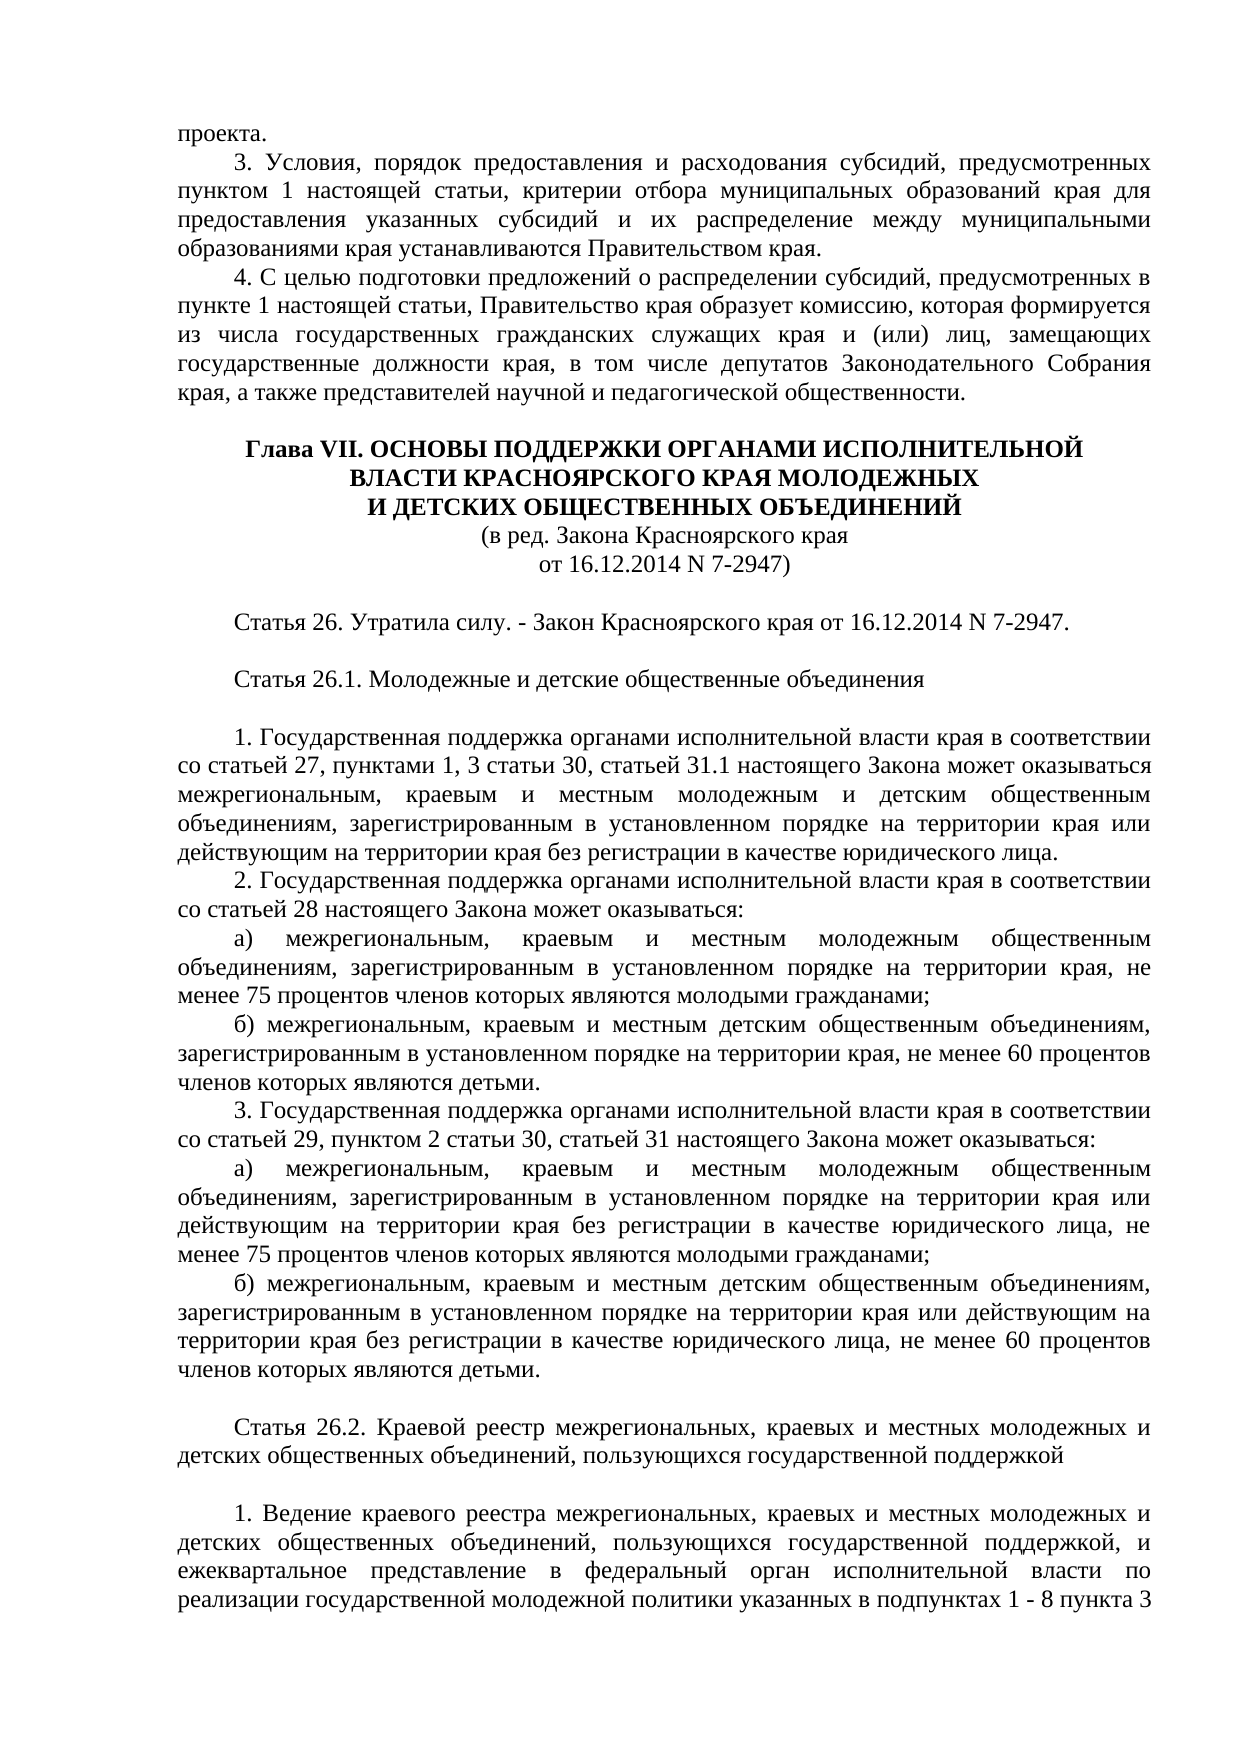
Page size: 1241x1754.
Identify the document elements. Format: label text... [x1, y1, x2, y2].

text 3. Государственная поддержка органами исполнительной власти края в соответствии со статьей 29, пунктом 2 статьи 30, статьей 31 настоящего Закона может оказываться: [177, 1096, 1152, 1153]
text Статья 26.1. Молодежные и детские общественные объединения [177, 664, 1152, 693]
text 3. Условия, порядок предоставления и расходования субсидий, предусмотренных пунктом 1 настоящей статьи, критерии отбора муниципальных образований края для предоставления указанных субсидий и их распределение между муниципальными образованиями края устанавливаются Правительством края. [177, 147, 1152, 262]
text а) межрегиональным, краевым и местным молодежным общественным объединениям, зарегистрированным в установленном порядке на территории края или действующим на территории края без регистрации в качестве юридического лица, не менее 75 процентов членов которых являются молодыми гражданами; [177, 1153, 1152, 1268]
text 4. С целью подготовки предложений о распределении субсидий, предусмотренных в пункте 1 настоящей статьи, Правительство края образует комиссию, которая формируется из числа государственных гражданских служащих края и (или) лиц, замещающих государственные должности края, в том числе депутатов Законодательного Собрания края, а также представителей научной и педагогической общественности. [177, 262, 1152, 406]
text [177, 1498, 1152, 1613]
title И ДЕТСКИХ ОБЩЕСТВЕННЫХ ОБЪЕДИНЕНИЙ [177, 492, 1152, 521]
text 2. Государственная поддержка органами исполнительной власти края в соответствии со статьей 28 настоящего Закона может оказываться: [177, 866, 1152, 923]
text от 16.12.2014 N 7-2947) [177, 549, 1152, 578]
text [177, 118, 1152, 147]
text а) межрегиональным, краевым и местным молодежным общественным объединениям, зарегистрированным в установленном порядке на территории края, не менее 75 процентов членов которых являются молодыми гражданами; [177, 923, 1152, 1009]
text Статья 26.2. Краевой реестр межрегиональных, краевых и местных молодежных и детских общественных объединений, пользующихся государственной поддержкой [177, 1412, 1152, 1469]
title ВЛАСТИ КРАСНОЯРСКОГО КРАЯ МОЛОДЕЖНЫХ [177, 463, 1152, 492]
text (в ред. Закона Красноярского края [177, 521, 1152, 549]
title Глава VII. ОСНОВЫ ПОДДЕРЖКИ ОРГАНАМИ ИСПОЛНИТЕЛЬНОЙ [177, 434, 1152, 463]
text Статья 26. Утратила силу. - Закон Красноярского края от 16.12.2014 N 7-2947. [177, 607, 1152, 636]
text 1. Государственная поддержка органами исполнительной власти края в соответствии со статьей 27, пунктами 1, 3 статьи 30, статьей 31.1 настоящего Закона может оказываться межрегиональным, краевым и местным молодежным и детским общественным объединениям, зарегистрированным в установленном порядке на территории края или действующим на территории края без регистрации в качестве юридического лица. [177, 722, 1152, 866]
text б) межрегиональным, краевым и местным детским общественным объединениям, зарегистрированным в установленном порядке на территории края или действующим на территории края без регистрации в качестве юридического лица, не менее 60 процентов членов которых являются детьми. [177, 1268, 1152, 1383]
text б) межрегиональным, краевым и местным детским общественным объединениям, зарегистрированным в установленном порядке на территории края, не менее 60 процентов членов которых являются детьми. [177, 1009, 1152, 1096]
